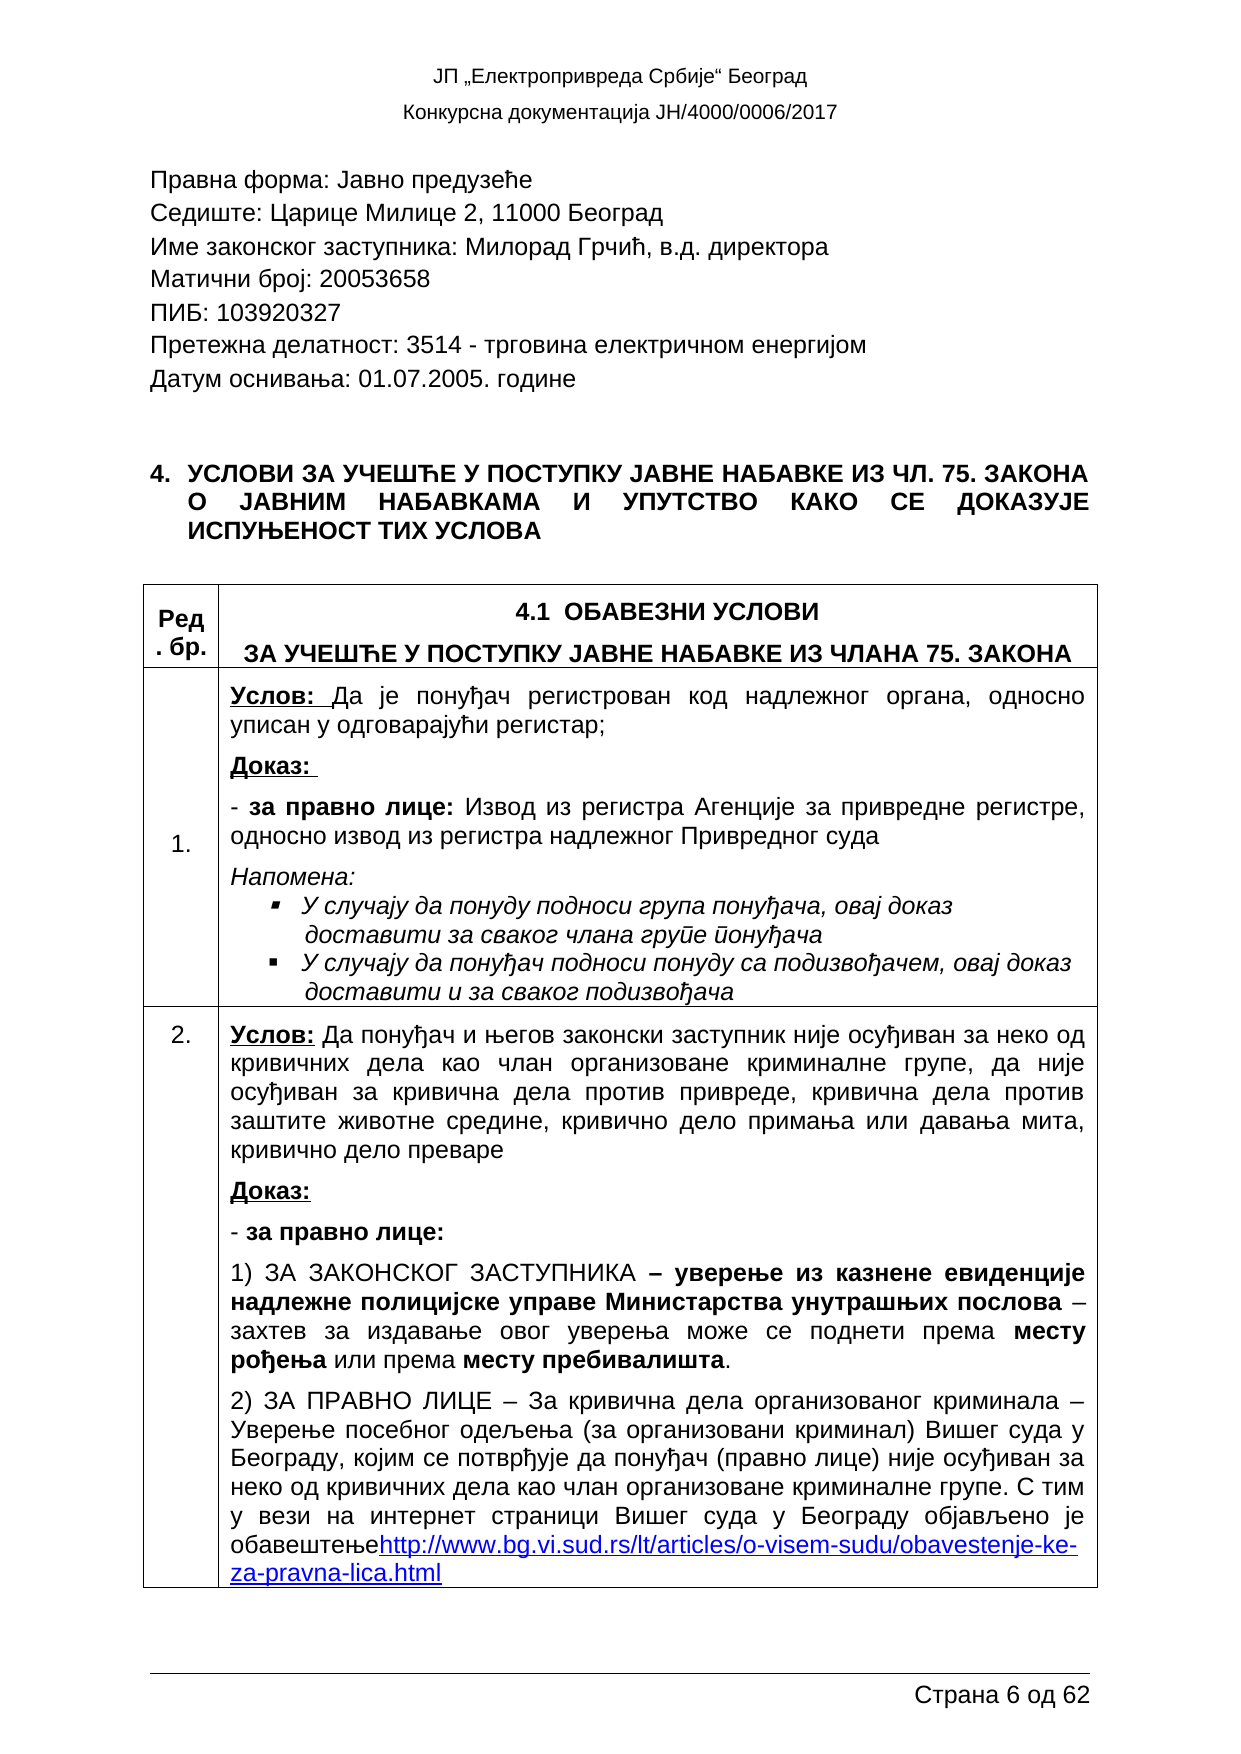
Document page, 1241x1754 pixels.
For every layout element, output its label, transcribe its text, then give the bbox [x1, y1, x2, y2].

table_header Ред. бр. [144, 585, 218, 667]
table_cell 1. [144, 668, 218, 1006]
list ПИБ: 103920327 [150, 297, 1090, 326]
list Датум оснивања: 01.07.2005. године [150, 363, 1090, 392]
list Матични број: 20053658 [150, 264, 1090, 293]
list Правна форма: Јавно предузеће [150, 165, 1090, 194]
subtitle УСЛОВИ ЗА УЧЕШЋЕ У ПОСТУПКУ ЈАВНЕ НАБАВКЕ ИЗ ЧЛ. 75. ЗАКОНА О ЈАВНИМ НАБАВКАМА И УПУТСТВО КАКО СЕ ДОКАЗУЈЕ ИСПУЊЕНОСТ ТИХ УСЛОВА [150, 459, 1090, 545]
table_cell 2. [144, 1007, 218, 1587]
list Седиште: Царице Милице 2, 11000 Београд [150, 198, 1090, 227]
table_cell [219, 1007, 1097, 1587]
list Претежна делатност: 3514 - трговина електричном енергијом [150, 331, 1090, 359]
table_header 4.1 ОБАВЕЗНИ УСЛОВИ ЗА УЧЕШЋЕ У ПОСТУПКУ ЈАВНЕ НАБАВКЕ ИЗ ЧЛАНА 75. ЗАКОНА [219, 585, 1097, 667]
table_cell Услов: Да је понуђач регистрован код надлежног органа, односно уписан у одговарајући регистар; Доказ: - за правно лице: Извод из регистра Агенције за привредне регистре, односно извод из регистра надлежног Привредног суда Напомена: У случају да понуду подноси група понуђача, овај доказ доставити за сваког члана групе понуђача У случају да понуђач подноси понуду са подизвођачем, овај доказ доставити и за сваког подизвођача [219, 668, 1097, 1006]
list Име законског заступника: Милорад Грчић, в.д. директора [150, 231, 1090, 260]
